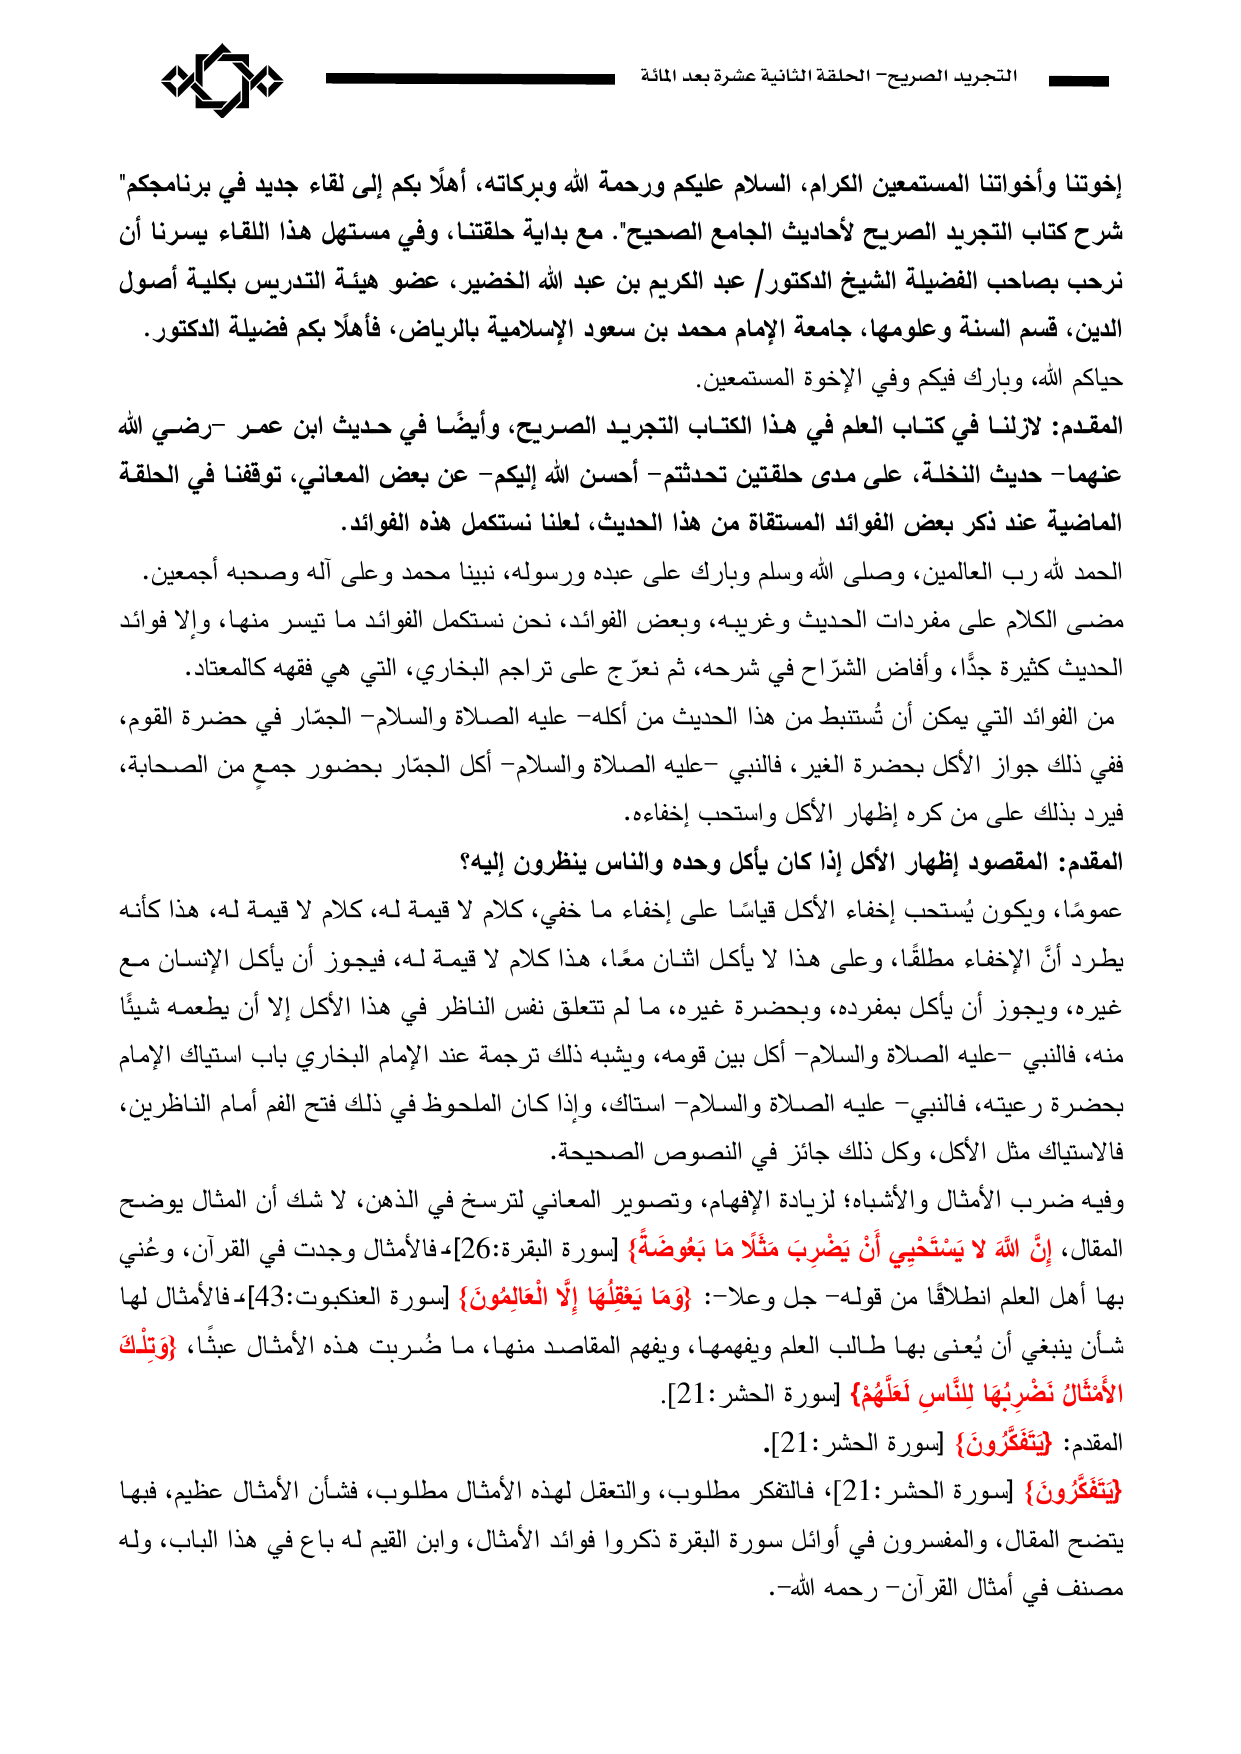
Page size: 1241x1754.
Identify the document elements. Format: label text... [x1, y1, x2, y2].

text المقدم: المقصود إظهار الأكل إذا كان يأكل وحده والناس ينظرون إليه؟ [118, 837, 1122, 885]
text {يَتَفَكَّرُونَ} [سورة الحشر:21]، فالتفكر مطلوب، والتعقل لهذه الأمثال مطلوب، فشأن الأمثال عظيم، فبها يتضح المقال، والمفسرون في أوائل سورة البقرة ذكروا فوائد الأمثال، وابن القيم له باع في هذا الباب، وله مصنف في أمثال القرآن- رحمه الله-. [118, 1466, 1122, 1612]
text حياكم الله، وبارك فيكم وفي الإخوة المستمعين. [118, 353, 1122, 401]
text عمومًا، ويكون يُستحب إخفاء الأكل قياسًا على إخفاء ما خفي، كلام لا قيمة له، كلام لا قيمة له، هذا كأنه يطرد أنَّ الإخفاء مطلقًا، وعلى هذا لا يأكل اثنان معًا، هذا كلام لا قيمة له، فيجوز أن يأكل الإنسان مع غيره، ويجوز أن يأكل بمفرده، وبحضرة غيره، ما لم تتعلق نفس الناظر في هذا الأكل إلا أن يطعمه شيئًا منه، فالنبي -عليه الصلاة والسلام- أكل بين قومه، ويشبه ذلك ترجمة عند الإمام البخاري باب استياك الإمام بحضرة رعيته، فالنبي- عليه الصلاة والسلام- استاك، وإذا كان الملحوظ في ذلك فتح الفم أمام الناظرين، فالاستياك مثل الأكل، وكل ذلك جائز في النصوص الصحيحة. [118, 885, 1122, 1175]
text وفيه ضرب الأمثال والأشباه؛ لزيادة الإفهام، وتصوير المعاني لترسخ في الذهن، لا شك أن المثال يوضح المقال، إِنَّ اللَّهَ لا يَسْتَحْيِي أَنْ يَضْرِبَ مَثَلًا مَا بَعُوضَةً} [سورة البقرة:26]، فالأمثال وجدت في القرآن، وعُني بها أهل العلم انطلاقًا من قوله- جل وعلا-: {وَمَا يَعْقِلُهَا إِلَّا الْعَالِمُونَ} [سورة العنكبوت:43]، فالأمثال لها شأن ينبغي أن يُعنى بها طالب العلم ويفهمها، ويفهم المقاصد منها، ما ضُربت هذه الأمثال عبثًا، {وَتِلْكَ الأَمْثَالُ نَضْرِبُهَا لِلنَّاسِ لَعَلَّهُمْ} [سورة الحشر:21]. [118, 1175, 1122, 1418]
text المقدم: {يَتَفَكَّرُونَ} [سورة الحشر:21]. [118, 1418, 1122, 1466]
text مضى الكلام على مفردات الحديث وغريبه، وبعض الفوائد، نحن نستكمل الفوائد ما تيسر منها، وإلا فوائد الحديث كثيرة جدًّا، وأفاض الشرّاح في شرحه، ثم نعرّج على تراجم البخاري، التي هي فقهه كالمعتاد. [118, 595, 1122, 692]
text من الفوائد التي يمكن أن تُستنبط من هذا الحديث من أكله- عليه الصلاة والسلام- الجمّار في حضرة القوم، ففي ذلك جواز الأكل بحضرة الغير، فالنبي -عليه الصلاة والسلام- أكل الجمّار بحضور جمعٍ من الصحابة، فيرد بذلك على من كره إظهار الأكل واستحب إخفاءه. [118, 692, 1122, 837]
text الحمد لله رب العالمين، وصلى الله وسلم وبارك على عبده ورسوله، نبينا محمد وعلى آله وصحبه أجمعين. [118, 547, 1122, 595]
text إخوتنا وأخواتنا المستمعين الكرام، السلام عليكم ورحمة الله وبركاته، أهلًا بكم إلى لقاء جديد في برنامجكم" شرح كتاب التجريد الصريح لأحاديث الجامع الصحيح". مع بداية حلقتنا، وفي مستهل هذا اللقاء يسرنا أن نرحب بصاحب الفضيلة الشيخ الدكتور/ عبد الكريم بن عبد الله الخضير، عضو هيئة التدريس بكلية أصول الدين، قسم السنة وعلومها، جامعة الإمام محمد بن سعود الإسلامية بالرياض، فأهلًا بكم فضيلة الدكتور. [118, 159, 1122, 353]
text المقدم: لازلنا في كتاب العلم في هذا الكتاب التجريد الصريح، وأيضًا في حديث ابن عمر -رضي الله عنهما- حديث النخلة، على مدى حلقتين تحدثتم- أحسن الله إليكم- عن بعض المعاني، توقفنا في الحلقة الماضية عند ذكر بعض الفوائد المستقاة من هذا الحديث، لعلنا نستكمل هذه الفوائد. [118, 401, 1122, 547]
